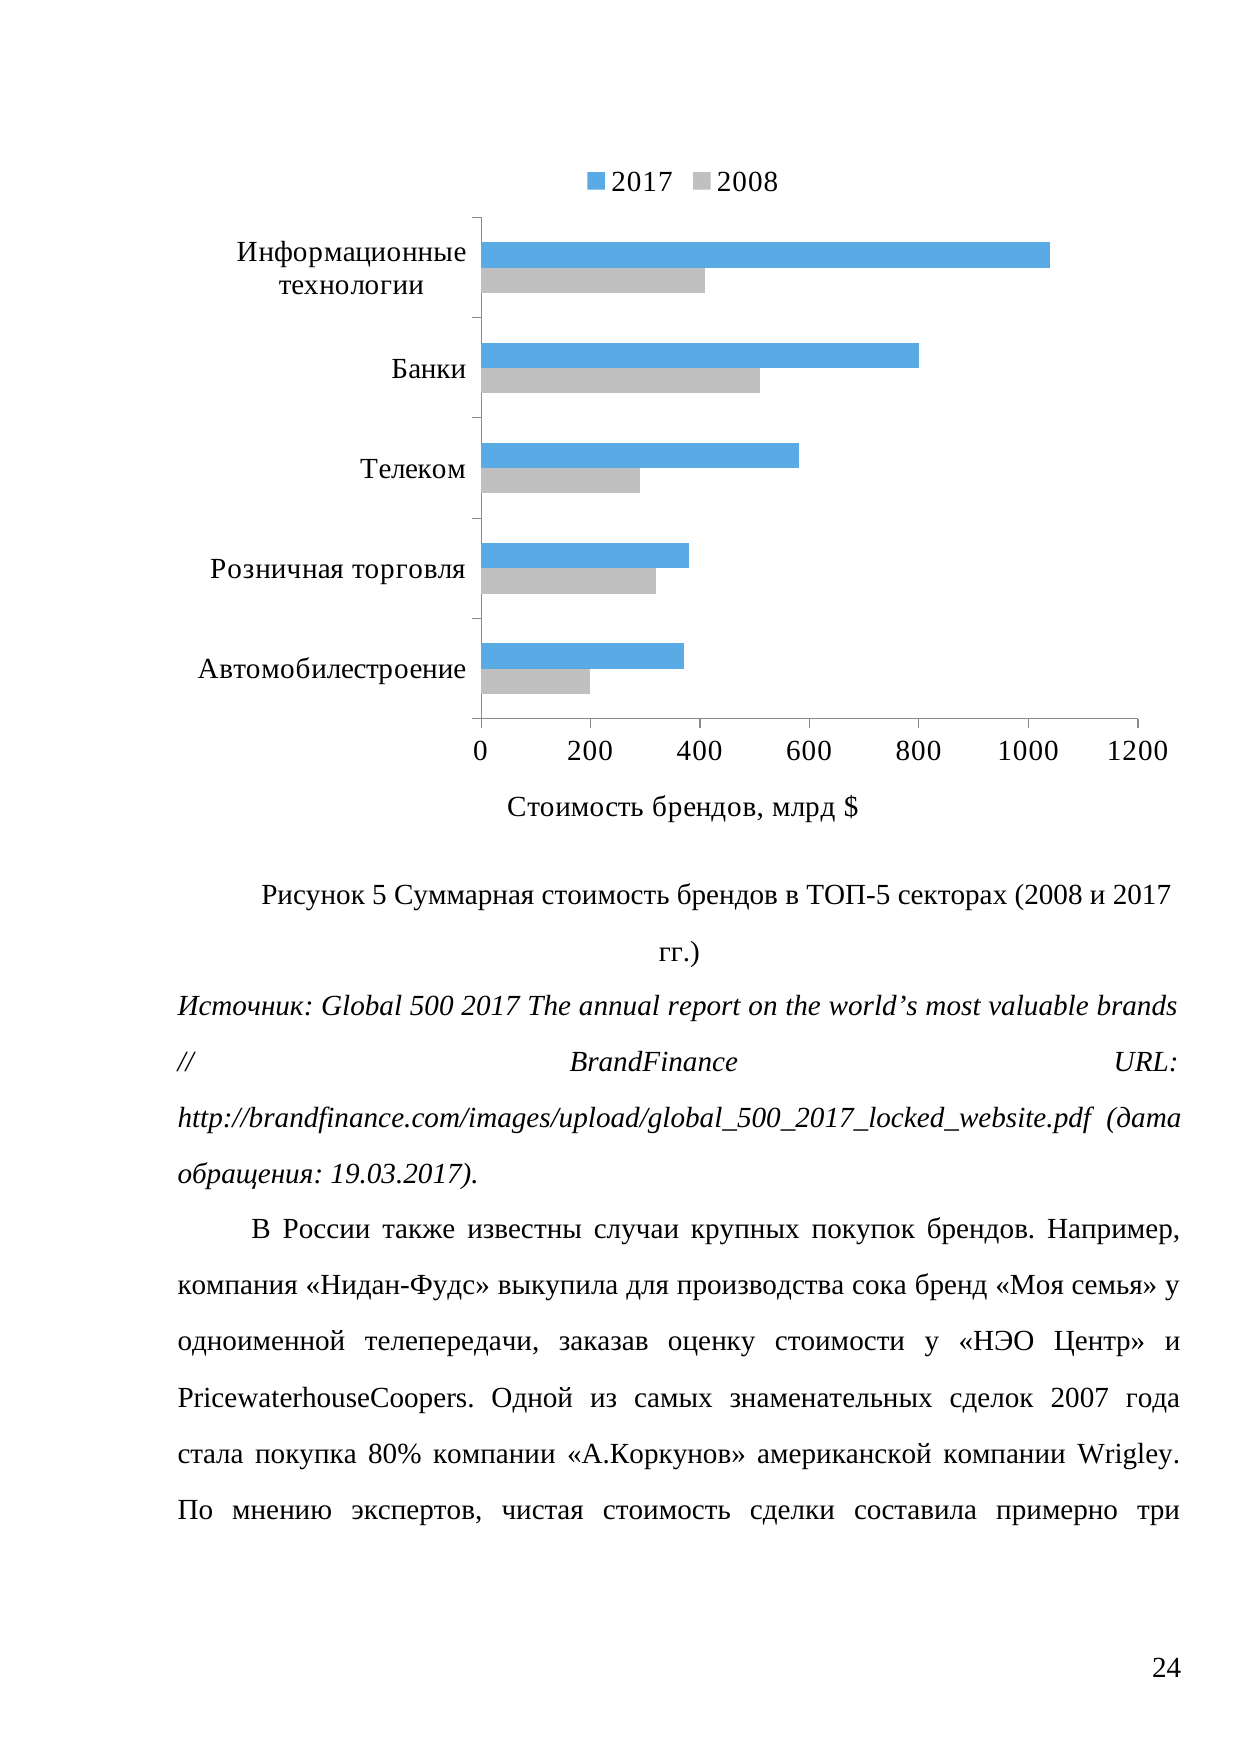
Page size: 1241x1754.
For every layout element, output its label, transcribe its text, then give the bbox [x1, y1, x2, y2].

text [177, 1209, 1181, 1528]
text Рисунок 5 Суммарная стоимость брендов в ТОП-5 секторах (2008 и 2017 гг.) [177, 875, 1181, 969]
text Источник: Global 500 2017 The annual report on the world’s most valuable brands // BrandFinance URL: http://brandfinance.com/images/upload/global_500_2017_locked_website.pdf (дата обращения: 19.03.2017). [177, 986, 1181, 1192]
